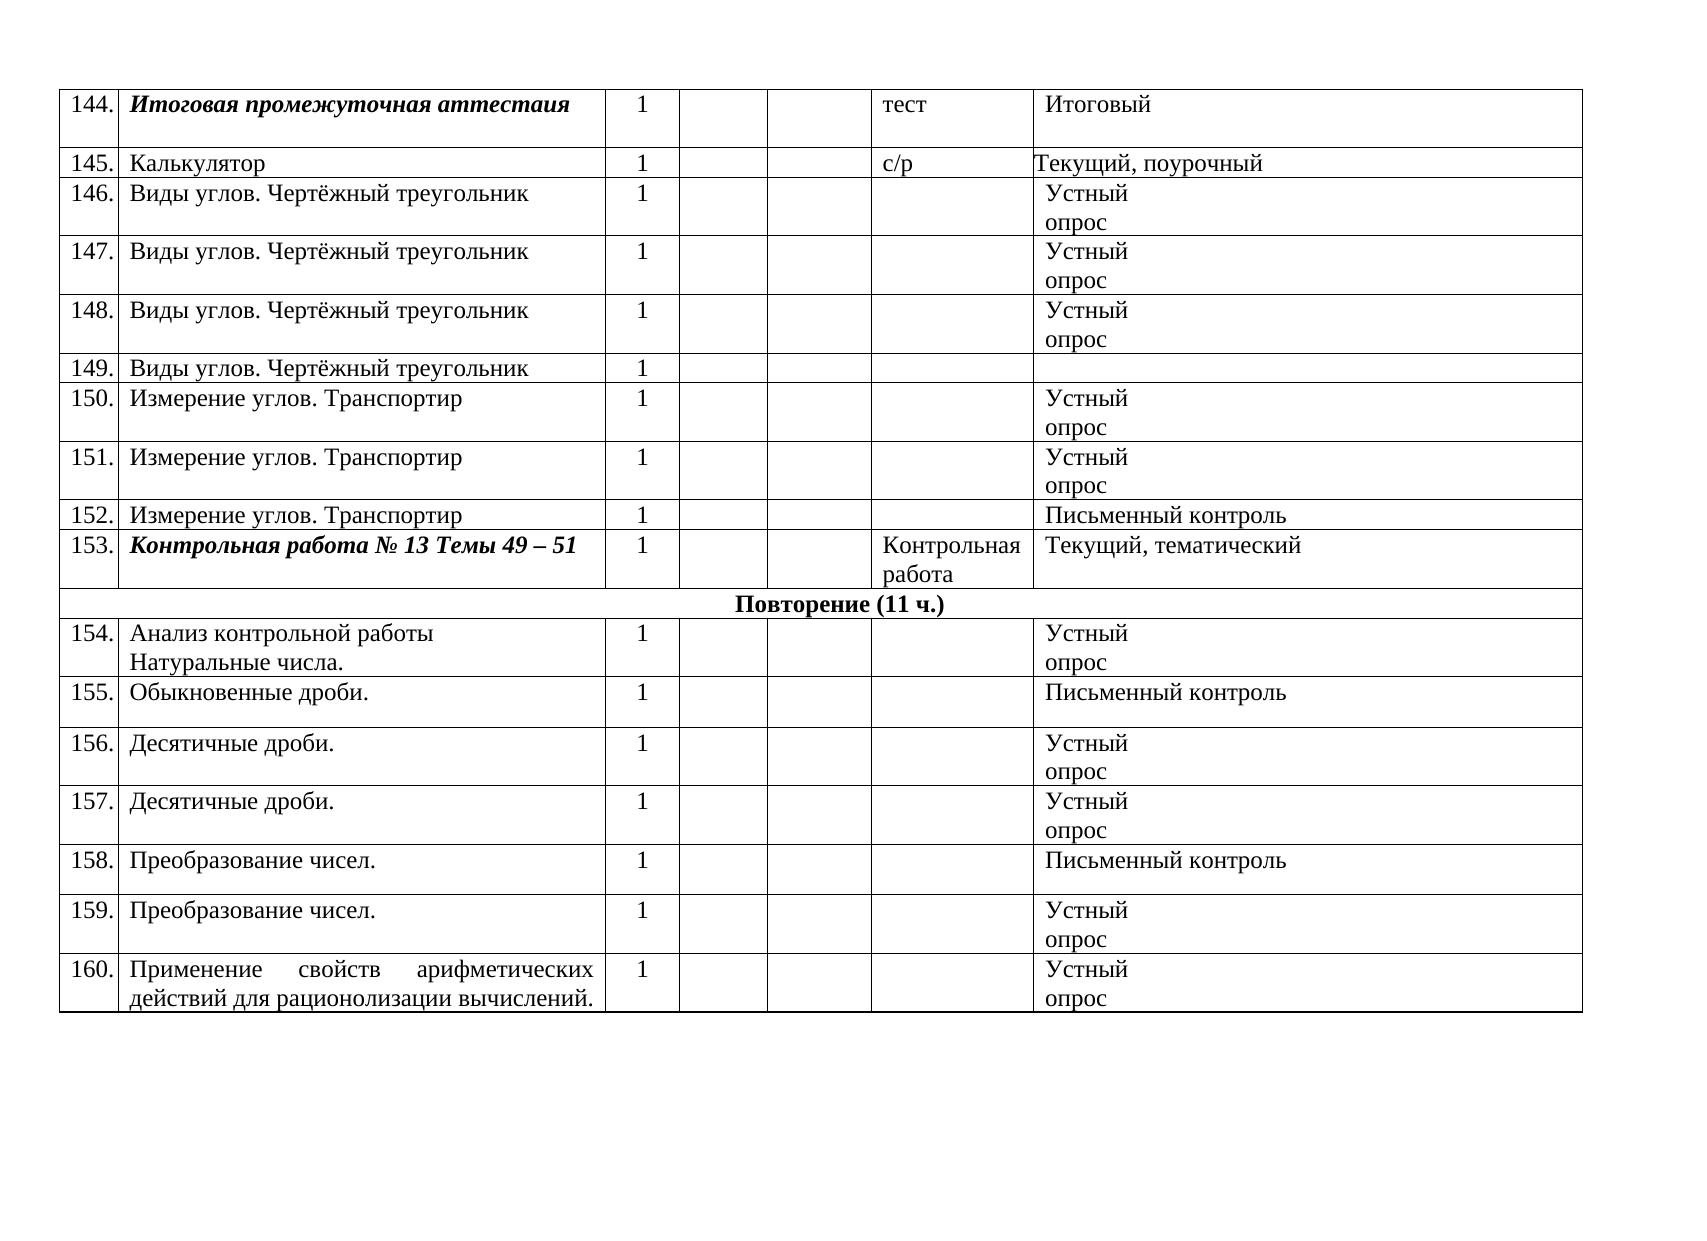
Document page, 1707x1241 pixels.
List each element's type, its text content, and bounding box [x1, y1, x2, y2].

table_cell 1 [606, 383, 679, 441]
table_cell [872, 786, 1033, 844]
table_cell 1 [606, 178, 679, 235]
table_cell [60, 90, 118, 147]
table_cell Измерение углов. Транспортир [119, 442, 605, 499]
table_cell [768, 845, 871, 894]
table_cell 1 [606, 295, 679, 352]
table_cell Виды углов. Чертёжный треугольник [119, 354, 605, 382]
table_cell 1 [606, 236, 679, 294]
table_cell [872, 954, 1033, 1011]
table_cell Текущий, тематический [1034, 530, 1582, 588]
table_cell Устный опрос [1034, 178, 1582, 235]
table_cell Устный опрос [1034, 895, 1582, 953]
table_cell [872, 619, 1033, 676]
table_cell [872, 295, 1033, 352]
table_cell Десятичные дроби. [119, 786, 605, 844]
table_cell [872, 442, 1033, 499]
table_cell тест [872, 90, 1033, 147]
table_cell Калькулятор [119, 148, 605, 177]
table_cell Устный опрос [1034, 442, 1582, 499]
table_cell [680, 295, 767, 352]
table_cell [60, 383, 118, 441]
table_cell Преобразование чисел. [119, 895, 605, 953]
table_cell [680, 786, 767, 844]
table_cell [680, 383, 767, 441]
table_cell 1 [606, 677, 679, 727]
table_cell [768, 383, 871, 441]
table_cell [60, 148, 118, 177]
table_cell 1 [606, 786, 679, 844]
table_cell Текущий, поурочный [1034, 148, 1582, 177]
table_cell [680, 845, 767, 894]
table_cell [768, 786, 871, 844]
table_cell [60, 500, 118, 529]
table_cell [1034, 354, 1582, 382]
table_cell Измерение углов. Транспортир [119, 383, 605, 441]
table_cell [872, 178, 1033, 235]
table_cell [768, 90, 871, 147]
table_cell [768, 677, 871, 727]
table_cell 1 [606, 895, 679, 953]
table_cell [872, 500, 1033, 529]
table_cell [872, 236, 1033, 294]
table_cell Повторение (11 ч.) [60, 589, 1582, 617]
table_cell [60, 677, 118, 727]
table_cell [768, 236, 871, 294]
table_cell [768, 954, 871, 1011]
table_cell Устный опрос [1034, 619, 1582, 676]
table_cell [680, 619, 767, 676]
table_cell Десятичные дроби. [119, 728, 605, 785]
table_cell [60, 442, 118, 499]
table_cell [768, 619, 871, 676]
table_cell [768, 728, 871, 785]
table_cell Письменный контроль [1034, 500, 1582, 529]
table_cell Виды углов. Чертёжный треугольник [119, 236, 605, 294]
table_cell [680, 236, 767, 294]
table_cell [60, 895, 118, 953]
table_cell [60, 954, 118, 1011]
table_cell [680, 895, 767, 953]
table_cell [680, 728, 767, 785]
table_cell [680, 178, 767, 235]
table_cell 1 [606, 500, 679, 529]
table_cell [872, 677, 1033, 727]
table_cell Устный опрос [1034, 383, 1582, 441]
table_cell 1 [606, 728, 679, 785]
table_cell 1 [606, 90, 679, 147]
table_cell 1 [606, 845, 679, 894]
table_cell 1 [606, 619, 679, 676]
table_cell [768, 500, 871, 529]
table_cell [680, 677, 767, 727]
table_cell [768, 530, 871, 588]
table_cell с/р [872, 148, 1033, 177]
table_cell 1 [606, 354, 679, 382]
table_cell [60, 786, 118, 844]
table_cell Контрольная работа [872, 530, 1033, 588]
table_cell Итоговый [1034, 90, 1582, 147]
table_cell 1 [606, 954, 679, 1011]
table_cell Устный опрос [1034, 954, 1582, 1011]
table_cell Измерение углов. Транспортир [119, 500, 605, 529]
table_cell [768, 178, 871, 235]
table_cell [60, 236, 118, 294]
table_cell 1 [606, 442, 679, 499]
table_cell [60, 728, 118, 785]
table_cell [768, 295, 871, 352]
table_cell [680, 90, 767, 147]
table_cell [680, 354, 767, 382]
table_cell Устный опрос [1034, 728, 1582, 785]
table_cell [768, 895, 871, 953]
table_cell [60, 530, 118, 588]
table_cell [768, 354, 871, 382]
table_cell [60, 845, 118, 894]
table_cell [768, 148, 871, 177]
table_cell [119, 954, 605, 1011]
table_cell [680, 954, 767, 1011]
table_cell [680, 442, 767, 499]
table_cell Устный опрос [1034, 786, 1582, 844]
table_cell Устный опрос [1034, 295, 1582, 352]
table_cell Контрольная работа № 13 Темы 49 – 51 [119, 530, 605, 588]
table_cell [60, 619, 118, 676]
table_cell Виды углов. Чертёжный треугольник [119, 295, 605, 352]
table_cell Анализ контрольной работы Натуральные числа. [119, 619, 605, 676]
table_cell 1 [606, 148, 679, 177]
table_cell Обыкновенные дроби. [119, 677, 605, 727]
table_cell [768, 442, 871, 499]
table_cell Преобразование чисел. [119, 845, 605, 894]
table_cell Виды углов. Чертёжный треугольник [119, 178, 605, 235]
table_cell [60, 178, 118, 235]
table_cell Письменный контроль [1034, 677, 1582, 727]
table_cell [872, 728, 1033, 785]
table_cell [60, 354, 118, 382]
table_cell [680, 148, 767, 177]
table_cell Письменный контроль [1034, 845, 1582, 894]
table_cell [872, 845, 1033, 894]
table_cell Итоговая промежуточная аттестаия [119, 90, 605, 147]
table_cell [680, 530, 767, 588]
table_cell [872, 383, 1033, 441]
table_cell 1 [606, 530, 679, 588]
table_cell [60, 295, 118, 352]
table_cell [872, 895, 1033, 953]
table_cell [872, 354, 1033, 382]
table_cell [680, 500, 767, 529]
table_cell Устный опрос [1034, 236, 1582, 294]
